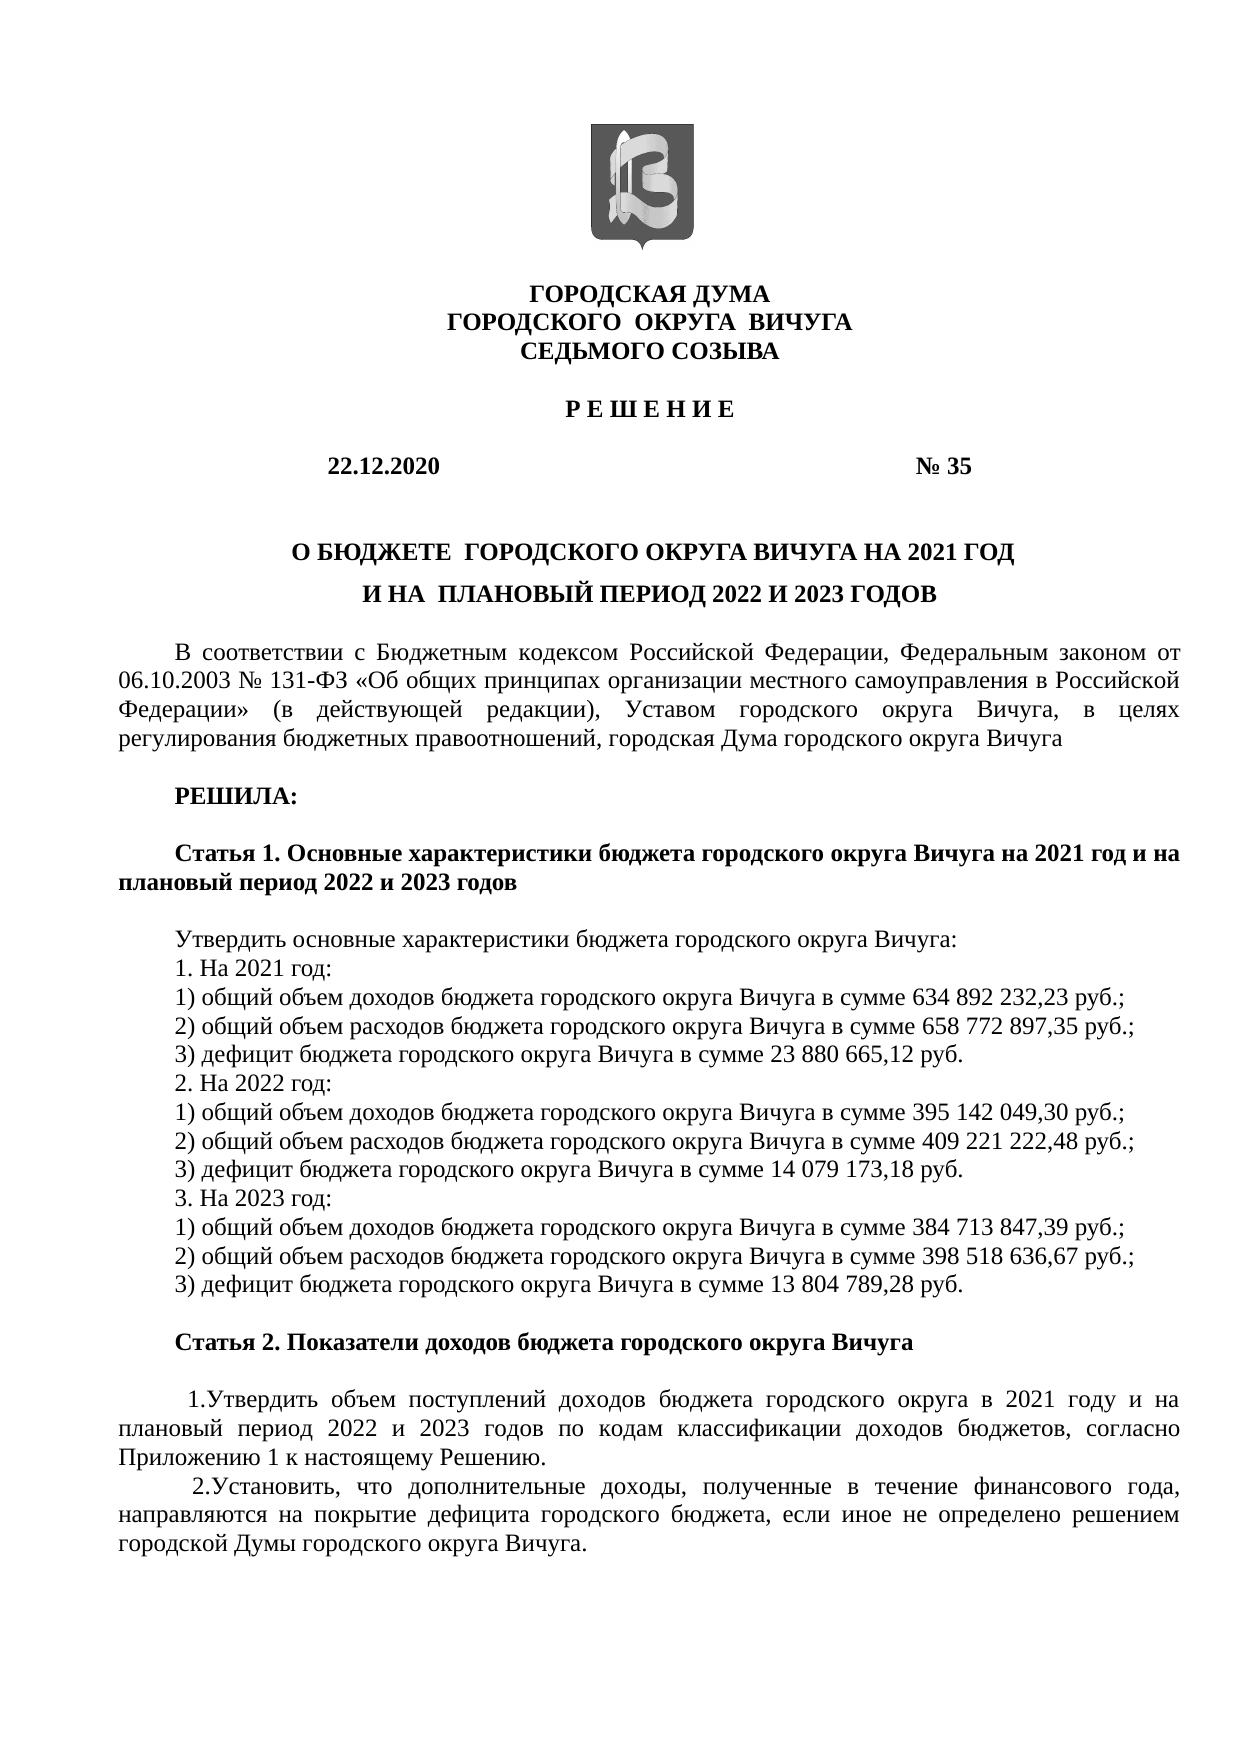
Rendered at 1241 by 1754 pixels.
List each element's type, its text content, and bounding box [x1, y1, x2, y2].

text 1) общий объем доходов бюджета городского округа Вичуга в сумме 384 713 847,39 руб.; [118, 1212, 1181, 1241]
text СЕДЬМОГО СОЗЫВА [118, 336, 1181, 365]
text 1. На 2021 год: [118, 953, 1181, 982]
text ГОРОДСКОГО ОКРУГА ВИЧУГА [118, 307, 1181, 336]
text 3) дефицит бюджета городского округа Вичуга в сумме 23 880 665,12 руб. [118, 1039, 1181, 1068]
text В соответствии с Бюджетным кодексом Российской Федерации, Федеральным законом от 06.10.2003 № 131-ФЗ «Об общих принципах организации местного самоуправления в Российской Федерации» (в действующей редакции), Уставом городского округа Вичуга, в целях регулирования бюджетных правоотношений, городская Дума городского округа Вичуга [118, 637, 1181, 752]
text Утвердить основные характеристики бюджета городского округа Вичуга: [118, 924, 1181, 953]
text 2) общий объем расходов бюджета городского округа Вичуга в сумме 409 221 222,48 руб.; [118, 1126, 1181, 1154]
text ГОРОДСКАЯ ДУМА [118, 279, 1181, 307]
text 2. На 2022 год: [118, 1068, 1181, 1097]
text 3) дефицит бюджета городского округа Вичуга в сумме 14 079 173,18 руб. [118, 1154, 1181, 1183]
text РЕШИЛА: [118, 781, 1181, 809]
text 3. На 2023 год: [118, 1183, 1181, 1212]
text 2) общий объем расходов бюджета городского округа Вичуга в сумме 398 518 636,67 руб.; [118, 1241, 1181, 1269]
text 22.12.2020 № 35 [118, 451, 1181, 480]
text Р Е Ш Е Н И Е [118, 394, 1181, 422]
text Статья 1. Основные характеристики бюджета городского округа Вичуга на 2021 год и на плановый период 2022 и 2023 годов [118, 838, 1181, 896]
text 2.Установить, что дополнительные доходы, полученные в течение финансового года, направляются на покрытие дефицита городского бюджета, если иное не определено решением городской Думы городского округа Вичуга. [118, 1471, 1181, 1557]
text Статья 2. Показатели доходов бюджета городского округа Вичуга [118, 1327, 1181, 1356]
text 3) дефицит бюджета городского округа Вичуга в сумме 13 804 789,28 руб. [118, 1269, 1181, 1298]
text 1.Утвердить объем поступлений доходов бюджета городского округа в 2021 году и на плановый период 2022 и 2023 годов по кодам классификации доходов бюджетов, согласно Приложению 1 к настоящему Решению. [118, 1384, 1181, 1471]
text 1) общий объем доходов бюджета городского округа Вичуга в сумме 395 142 049,30 руб.; [118, 1097, 1181, 1126]
text 2) общий объем расходов бюджета городского округа Вичуга в сумме 658 772 897,35 руб.; [118, 1011, 1181, 1039]
text 1) общий объем доходов бюджета городского округа Вичуга в сумме 634 892 232,23 руб.; [118, 982, 1181, 1011]
text И НА ПЛАНОВЫЙ ПЕРИОД 2022 И 2023 ГОДОВ [118, 579, 1181, 607]
text О БЮДЖЕТЕ ГОРОДСКОГО ОКРУГА ВИЧУГА НА 2021 ГОД [118, 537, 1181, 566]
